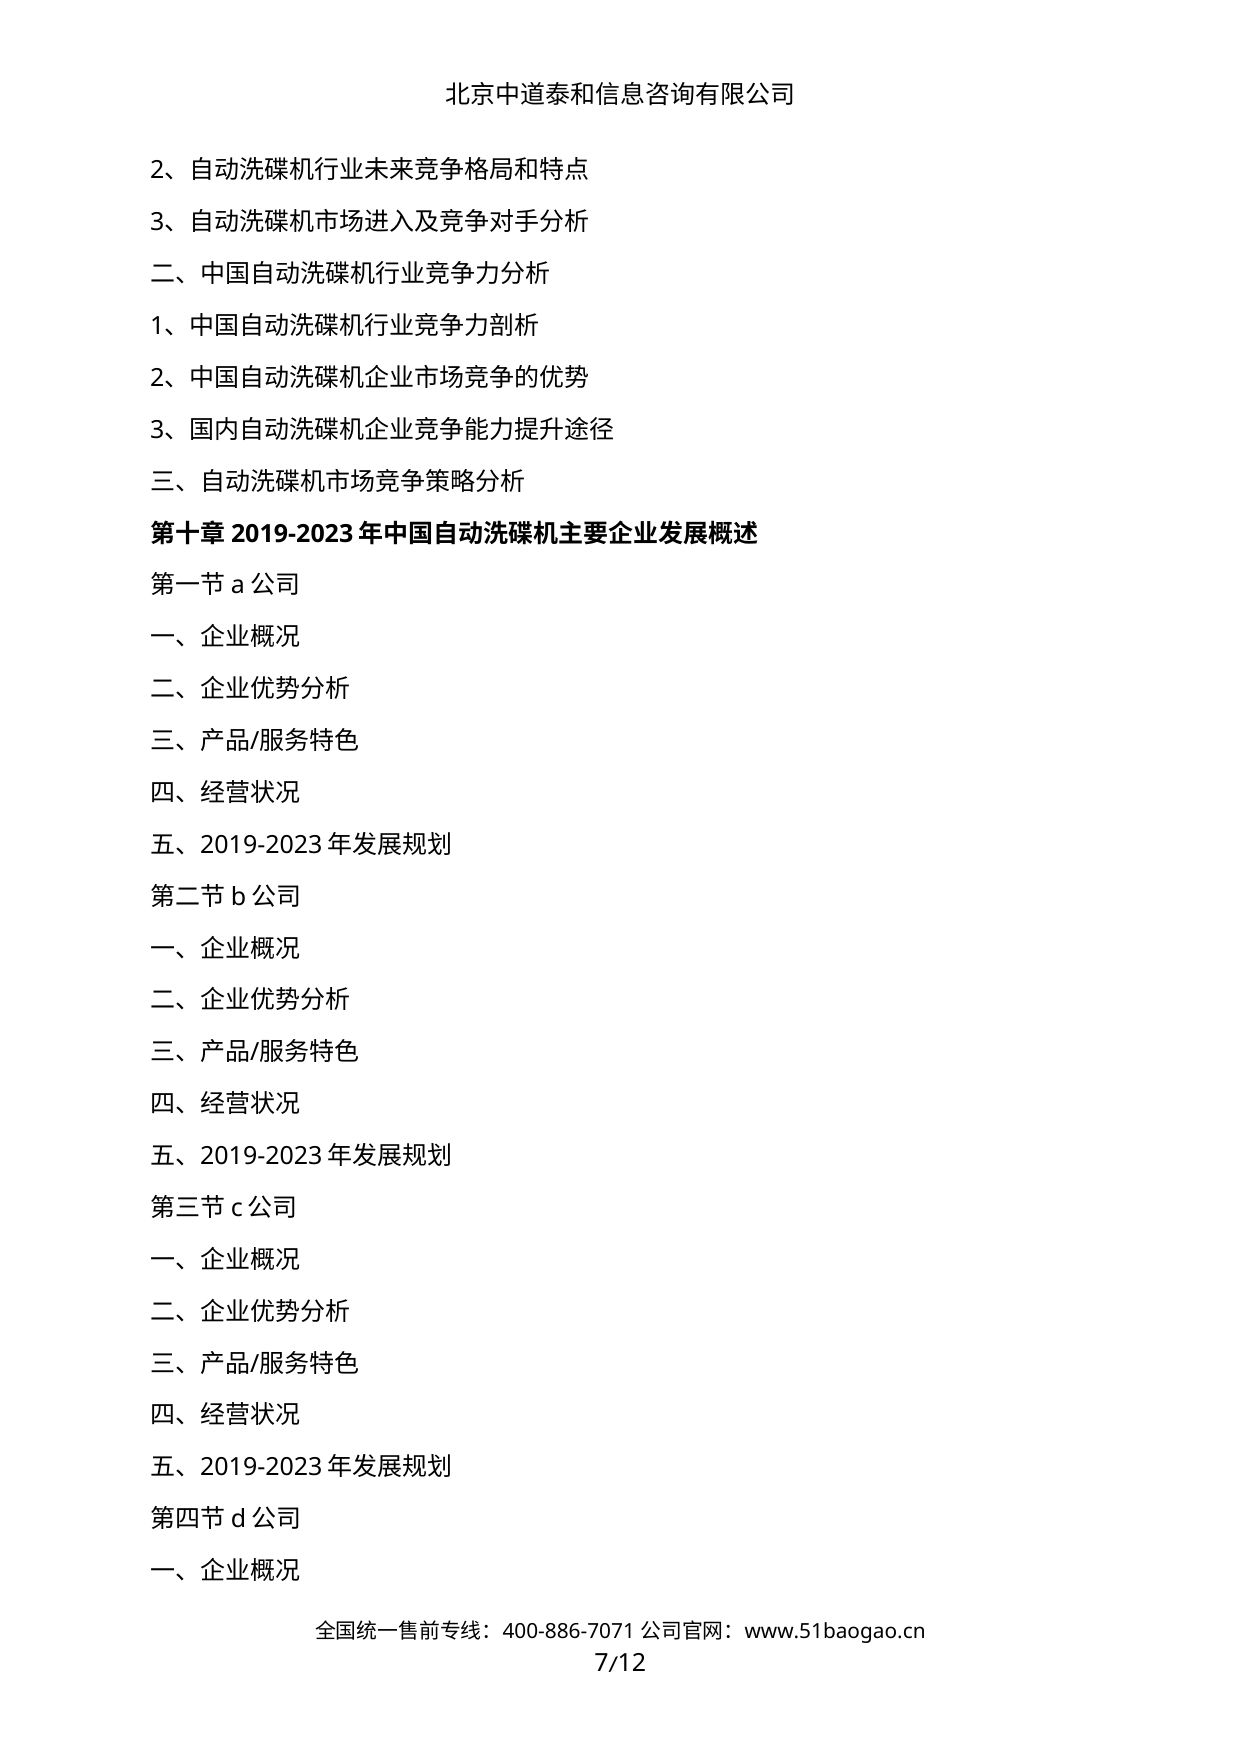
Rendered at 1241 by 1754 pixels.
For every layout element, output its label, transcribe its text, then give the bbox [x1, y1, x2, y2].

text 3、国内自动洗碟机企业竞争能力提升途径 [150, 409, 1090, 446]
text 1、中国自动洗碟机行业竞争力剖析 [150, 306, 1090, 342]
text 2、中国自动洗碟机企业市场竞争的优势 [150, 357, 1090, 394]
text 二、企业优势分析 [150, 980, 1090, 1016]
text 一、企业概况 [150, 1551, 1090, 1587]
text 3、自动洗碟机市场进入及竞争对手分析 [150, 202, 1090, 238]
text 三、产品/服务特色 [150, 1032, 1090, 1068]
text 五、2019-2023年发展规划 [150, 824, 1090, 861]
text 五、2019-2023年发展规划 [150, 1136, 1090, 1172]
text 第二节 b公司 [150, 876, 1090, 912]
text 2、自动洗碟机行业未来竞争格局和特点 [150, 150, 1090, 186]
text 三、产品/服务特色 [150, 1343, 1090, 1379]
text 二、企业优势分析 [150, 669, 1090, 705]
text 四、经营状况 [150, 772, 1090, 809]
text 三、自动洗碟机市场竞争策略分析 [150, 461, 1090, 497]
text 一、企业概况 [150, 1239, 1090, 1276]
text 五、2019-2023年发展规划 [150, 1447, 1090, 1483]
text 第三节 c公司 [150, 1187, 1090, 1224]
text 第一节 a公司 [150, 565, 1090, 601]
text 二、中国自动洗碟机行业竞争力分析 [150, 254, 1090, 290]
text 三、产品/服务特色 [150, 721, 1090, 757]
text 四、经营状况 [150, 1084, 1090, 1120]
text 第十章 2019-2023年中国自动洗碟机主要企业发展概述 [150, 513, 1090, 549]
text 四、经营状况 [150, 1395, 1090, 1431]
text 二、企业优势分析 [150, 1291, 1090, 1327]
text 一、企业概况 [150, 617, 1090, 653]
text 一、企业概况 [150, 928, 1090, 964]
text 第四节 d公司 [150, 1499, 1090, 1535]
